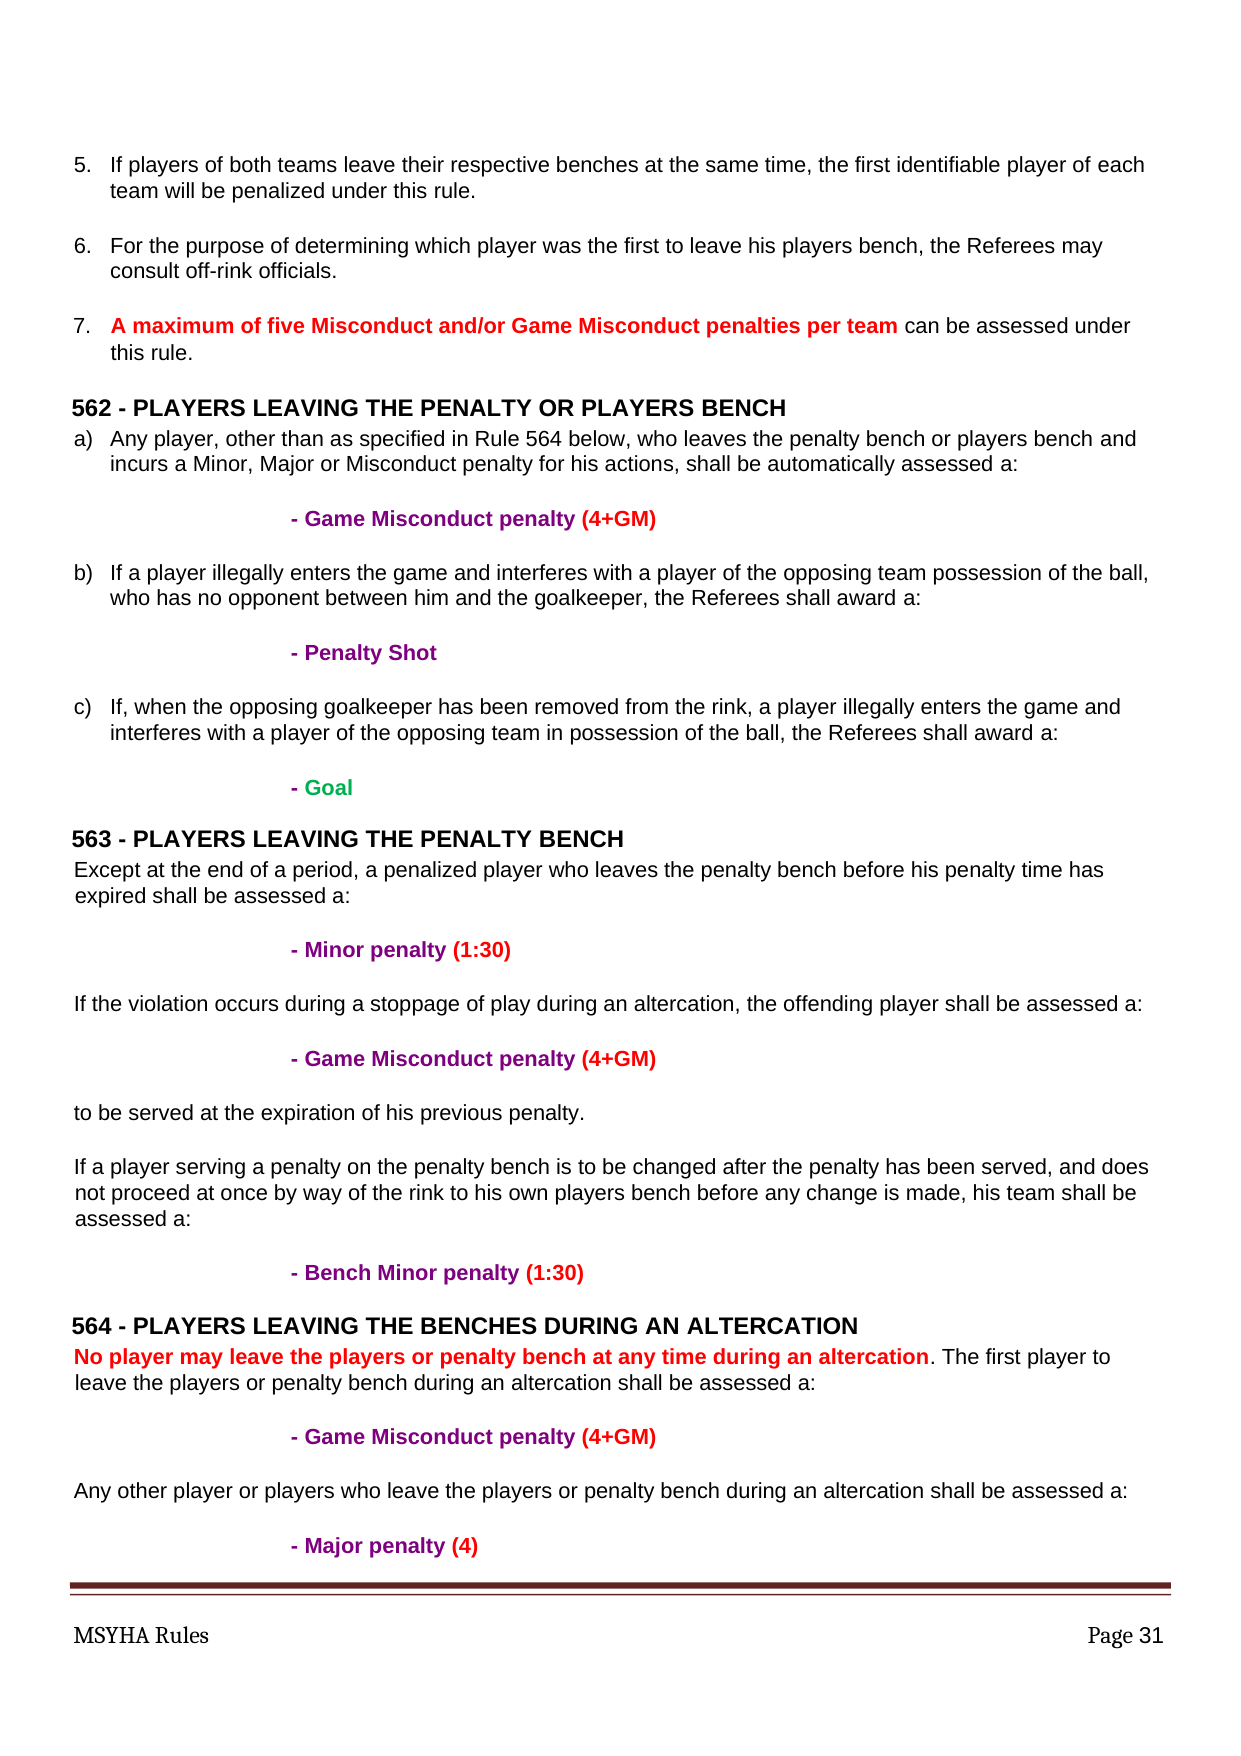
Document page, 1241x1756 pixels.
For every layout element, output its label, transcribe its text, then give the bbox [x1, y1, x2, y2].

subtitle Bench Minor penalty (1:30) [291, 1260, 1184, 1286]
list - PLAYERS LEAVING THE PENALTY BENCH [71, 825, 1184, 853]
subtitle Game Misconduct penalty (4+GM) [291, 1424, 1184, 1449]
list If, when the opposing goalkeeper has been removed from the rink, a player illegally enters the game and interferes with a player of the opposing team in possession of the ball, the Referees shall award a: [73, 694, 1123, 745]
subtitle Goal [291, 774, 1184, 799]
list - PLAYERS LEAVING THE BENCHES DURING AN ALTERCATION [71, 1312, 1184, 1339]
subtitle - PLAYERS LEAVING THE PENALTY OR PLAYERS BENCH [71, 394, 1184, 421]
list For the purpose of determining which player was the first to leave his players bench, the Referees may consult off-rink officials. [73, 232, 1104, 284]
text Any other player or players who leave the players or penalty bench during an altercation shall be assessed a: [73, 1478, 1184, 1503]
text If a player serving a penalty on the penalty bench is to be changed after the penalty has been served, and does not proceed at once by way of the rink to his own players bench before any change is made, his team shall be assessed a: [73, 1154, 1152, 1231]
subtitle Major penalty (4) [291, 1533, 1184, 1558]
subtitle Penalty Shot [291, 640, 1184, 665]
list If a player illegally enters the game and interferes with a player of the opposing team possession of the ball, who has no opponent between him and the goalkeeper, the Referees shall award a: [73, 559, 1151, 611]
subtitle Game Misconduct penalty (4+GM) [291, 1046, 1184, 1071]
subtitle Minor penalty (1:30) [291, 937, 1184, 962]
text No player may leave the players or penalty bench at any time during an altercation. The first player to leave the players or penalty bench during an altercation shall be assessed a: [73, 1343, 1113, 1395]
list A maximum of five Misconduct and/or Game Misconduct penalties per team can be assessed under this rule. [73, 313, 1132, 365]
text If the violation occurs during a stoppage of play during an altercation, the offending player shall be assessed a: [73, 991, 1184, 1016]
subtitle Game Misconduct penalty (4+GM) [291, 505, 1184, 531]
list If players of both teams leave their respective benches at the same time, the first identifiable player of each team will be penalized under this rule. [73, 152, 1146, 203]
list Any player, other than as specified in Rule 564 below, who leaves the penalty bench or players bench and incurs a Minor, Major or Misconduct penalty for his actions, shall be automatically assessed a: [73, 426, 1137, 476]
text to be served at the expiration of his previous penalty. [73, 1099, 1184, 1124]
text Except at the end of a period, a penalized player who leaves the penalty bench before his penalty time has expired shall be assessed a: [73, 857, 1107, 908]
